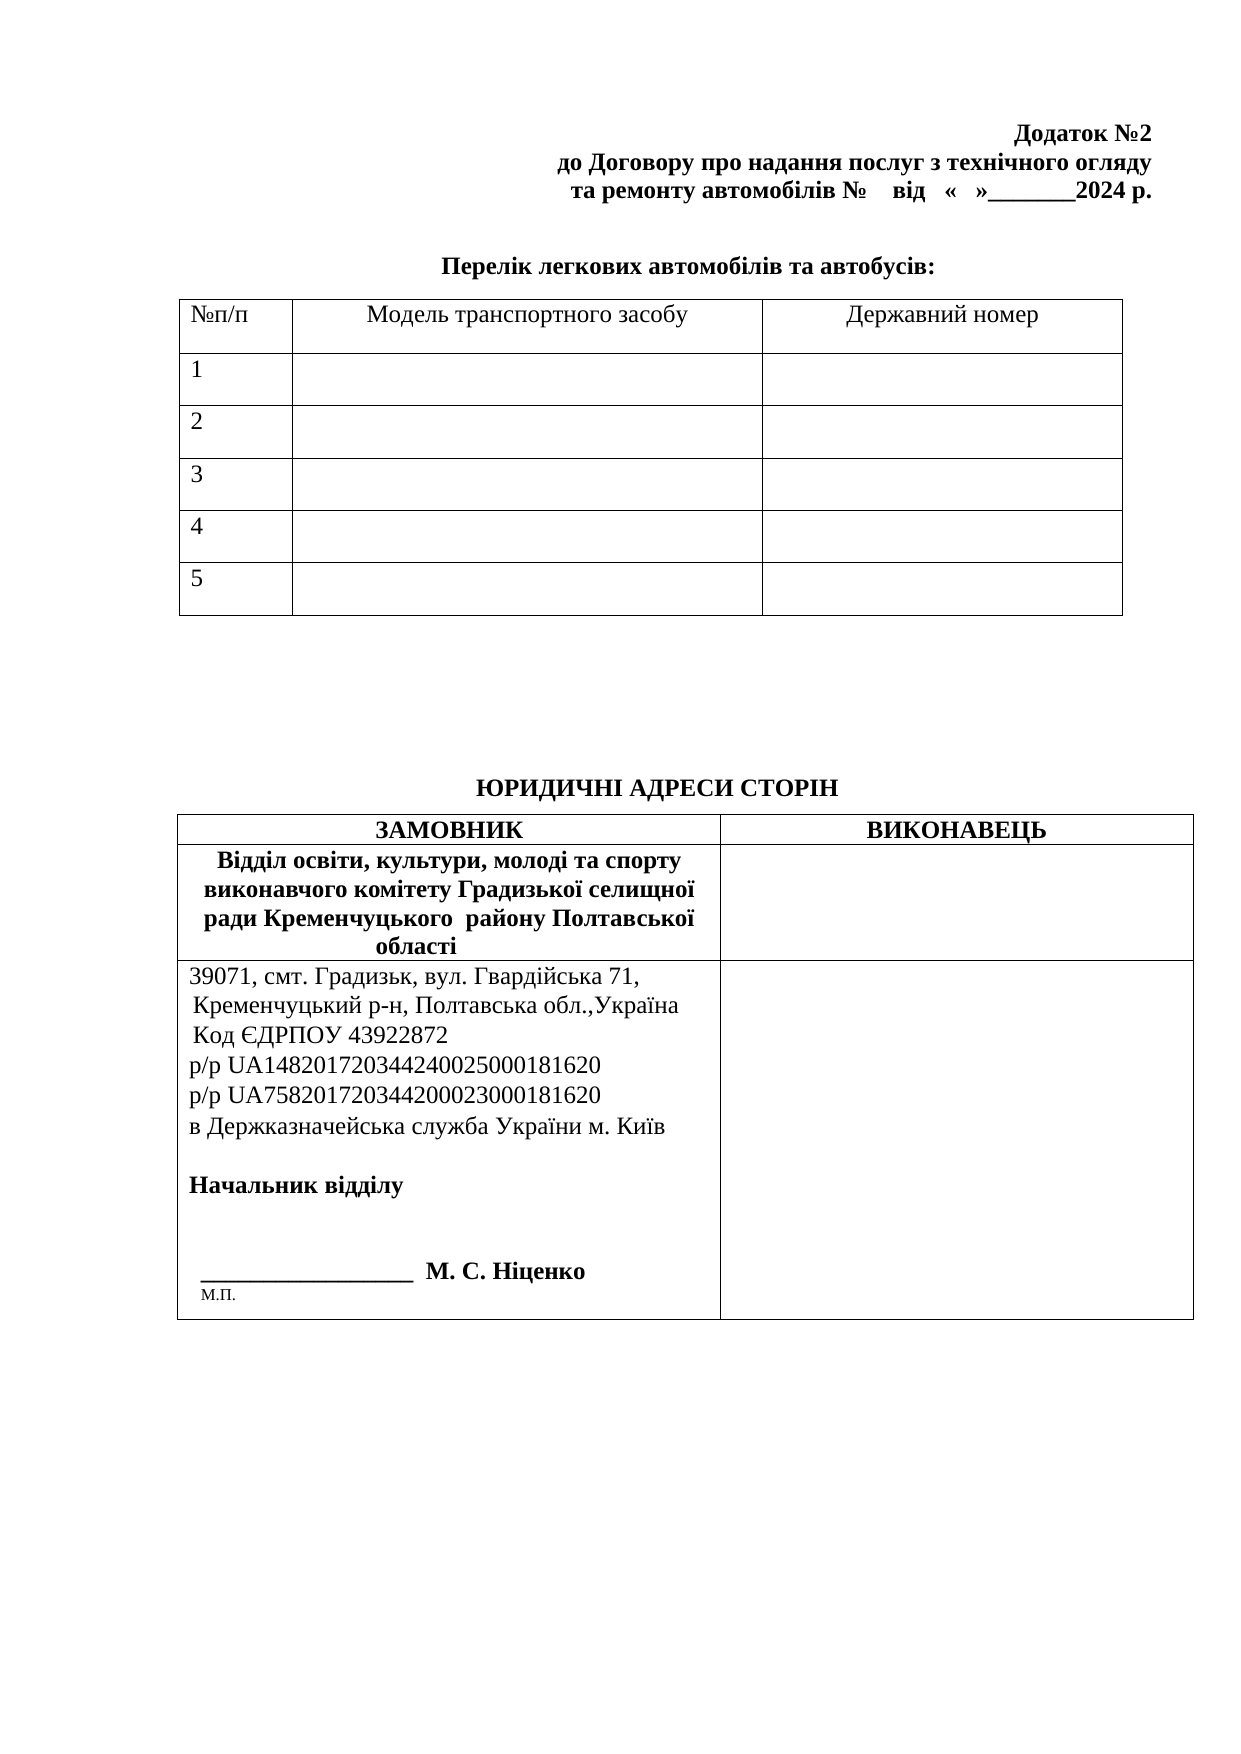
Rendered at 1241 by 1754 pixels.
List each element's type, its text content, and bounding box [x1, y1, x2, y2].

table_cell 4 [180, 511, 292, 562]
table_cell [293, 459, 762, 510]
text Додаток №2 [177, 118, 1152, 147]
table_cell 2 [180, 406, 292, 458]
table_header ВИКОНАВЕЦЬ [721, 815, 1193, 844]
table_cell [763, 406, 1122, 458]
text ЮРИДИЧНІ АДРЕСИ СТОРІН [177, 773, 1137, 802]
text та ремонту автомобілів № від « »_______2024 р. [177, 176, 1152, 204]
table_header №п/п [180, 300, 292, 353]
table_cell [293, 511, 762, 562]
table_cell Відділ освіти, культури, молоді та спорту виконавчого комітету Градизької селищної ради Кременчуцького району Полтавської області [178, 845, 720, 960]
table_cell [721, 845, 1193, 960]
text Перелік легкових автомобілів та автобусів: [177, 251, 1152, 280]
table_cell [763, 354, 1122, 405]
table_cell 5 [180, 563, 292, 614]
table_header Державний номер [763, 300, 1122, 353]
table_cell [763, 511, 1122, 562]
table_header Модель транспортного засобу [293, 300, 762, 353]
table_cell 3 [180, 459, 292, 510]
table_cell [763, 563, 1122, 614]
table_cell [293, 563, 762, 614]
table_header ЗАМОВНИК [178, 815, 720, 844]
table_cell [293, 406, 762, 458]
table_cell [763, 459, 1122, 510]
text до Договору про надання послуг з технічного огляду [177, 147, 1152, 176]
table_cell 39071, смт. Градизьк, вул. Гвардійська 71, Кременчуцький р-н, Полтавська обл.,Україна Код ЄДРПОУ 43922872 р/р UA148201720344240025000181620 р/р UA758201720344200023000181620 в Держказначейська служба України м. Київ Начальник відділу [178, 961, 720, 1318]
table_cell [721, 961, 1193, 1318]
table_cell [293, 354, 762, 405]
table_cell 1 [180, 354, 292, 405]
